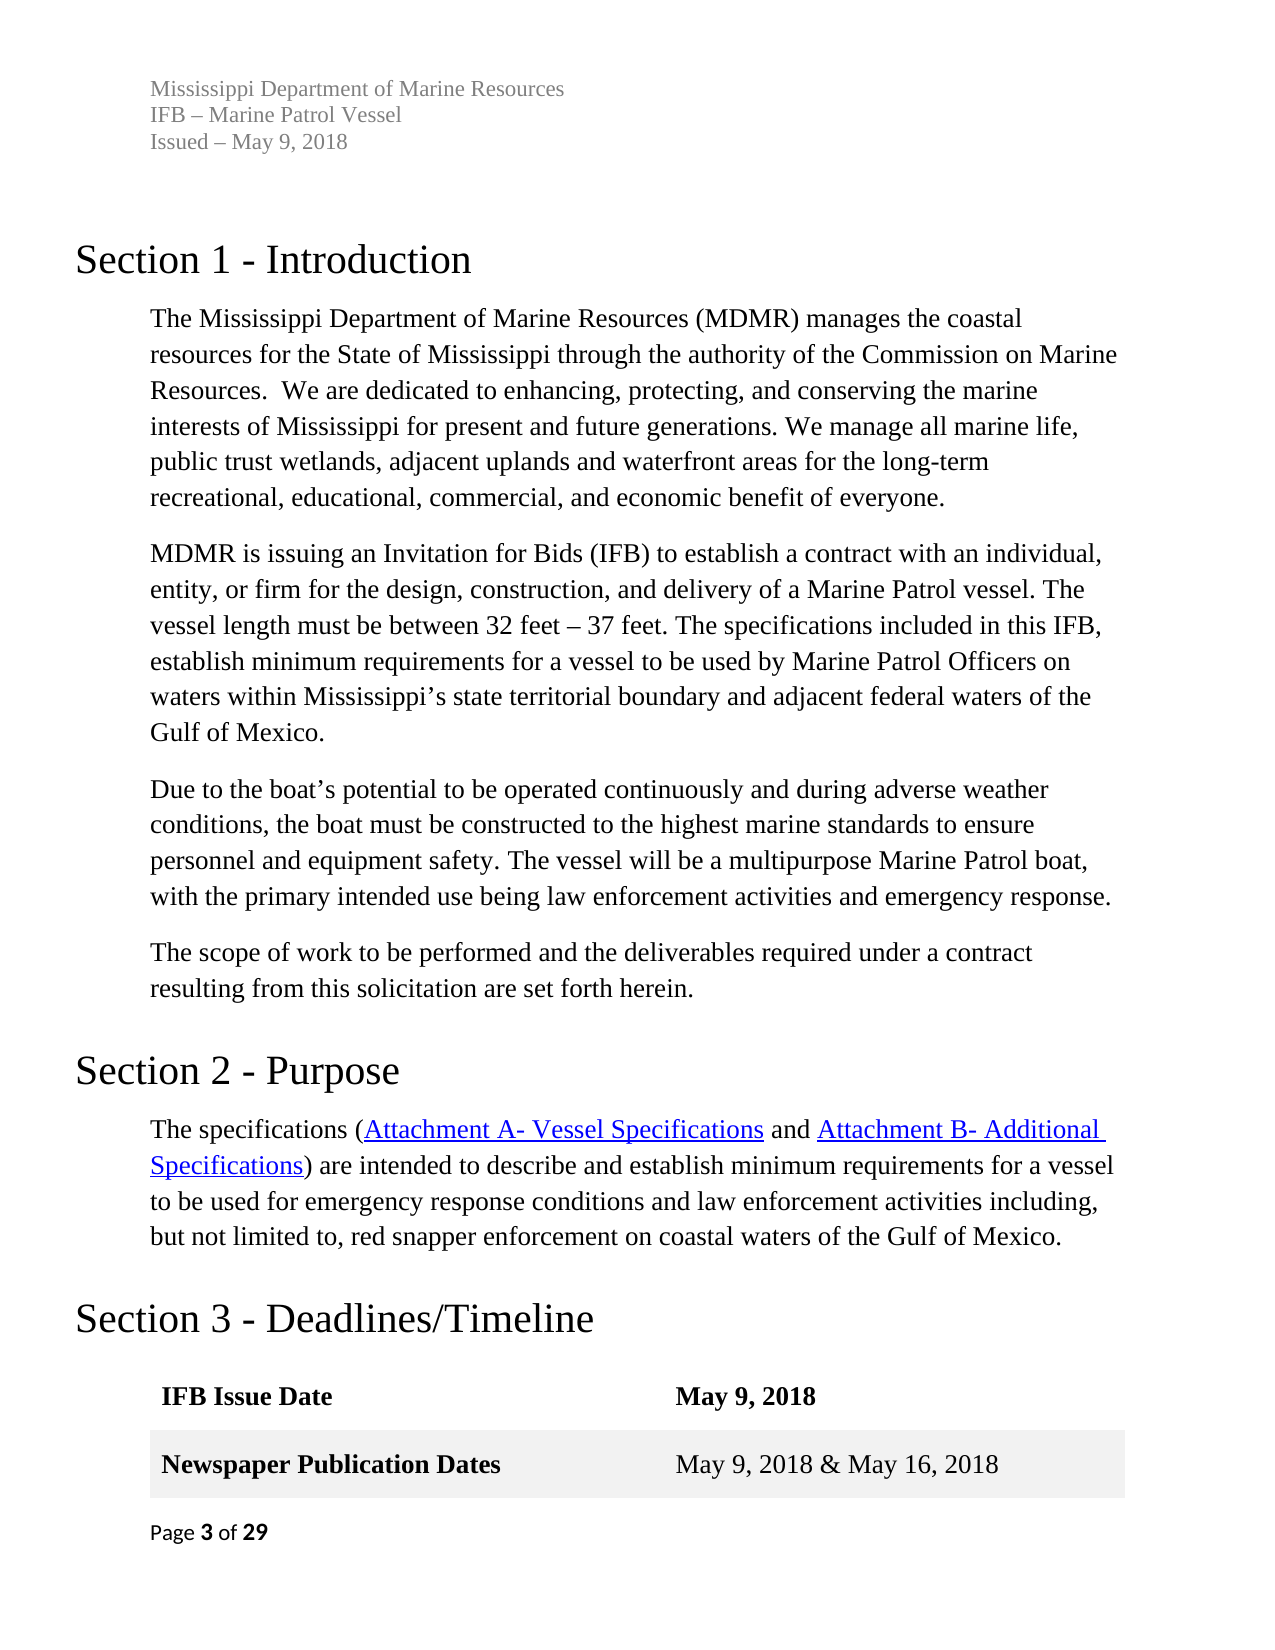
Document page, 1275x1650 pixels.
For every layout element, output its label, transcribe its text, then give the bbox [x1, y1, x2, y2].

subtitle Section 2 - Purpose [75, 1046, 1125, 1093]
subtitle Section 3 - Deadlines/Timeline [75, 1293, 1125, 1341]
text The Mississippi Department of Marine Resources (MDMR) manages the coastal resources for the State of Mississippi through the authority of the Commission on Marine Resources. We are dedicated to enhancing, protecting, and conserving the marine interests of Mississippi for present and future generations. We manage all marine life, public trust wetlands, adjacent uplands and waterfront areas for the long-term recreational, educational, commercial, and economic benefit of everyone. [150, 302, 1125, 512]
table_cell May 9, 2018 & May 16, 2018 [664, 1430, 1125, 1498]
table_header IFB Issue Date [150, 1361, 664, 1429]
table_cell Newspaper Publication Dates [150, 1430, 664, 1498]
table_header May 9, 2018 [664, 1361, 1125, 1429]
subtitle Section 1 - Introduction [75, 235, 1125, 283]
text Due to the boat’s potential to be operated continuously and during adverse weather conditions, the boat must be constructed to the highest marine standards to ensure personnel and equipment safety. The vessel will be a multipurpose Marine Patrol boat, with the primary intended use being law enforcement activities and emergency response. [150, 773, 1125, 911]
text The scope of work to be performed and the deliverables required under a contract resulting from this solicitation are set forth herein. [150, 937, 1125, 1003]
text MDMR is issuing an Invitation for Bids (IFB) to establish a contract with an individual, entity, or firm for the design, construction, and delivery of a Marine Patrol vessel. The vessel length must be between 32 feet – 37 feet. The specifications included in this IFB, establish minimum requirements for a vessel to be used by Marine Patrol Officers on waters within Mississippi’s state territorial boundary and adjacent federal waters of the Gulf of Mexico. [150, 538, 1125, 747]
text The specifications (Attachment A- Vessel Specifications and Attachment B- Additional Specifications) are intended to describe and establish minimum requirements for a vessel to be used for emergency response conditions and law enforcement activities including, but not limited to, red snapper enforcement on coastal waters of the Gulf of Mexico. [150, 1113, 1125, 1251]
